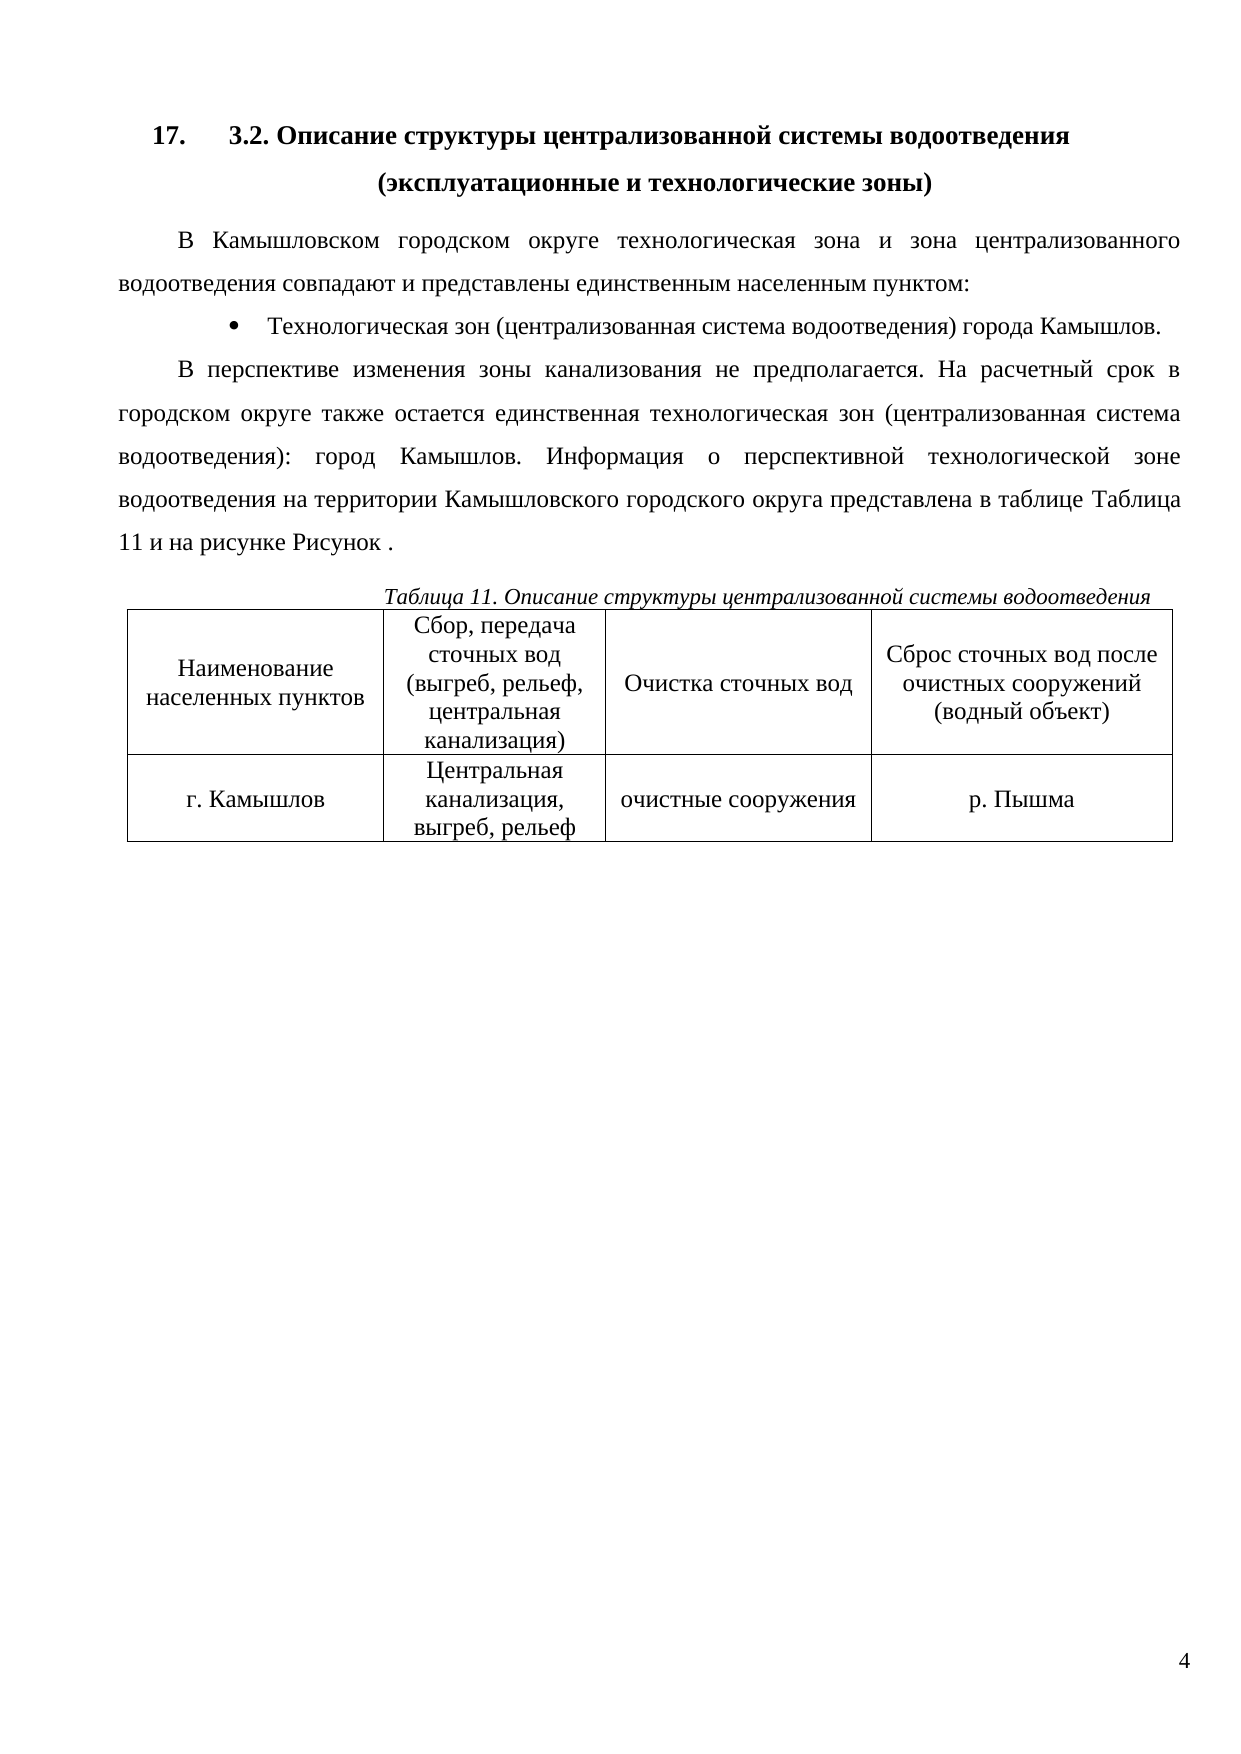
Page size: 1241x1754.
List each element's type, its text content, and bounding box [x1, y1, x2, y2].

table_header Очистка сточных вод [606, 610, 871, 754]
table_cell очистные сооружения [606, 755, 871, 841]
text В Камышловском городском округе технологическая зона и зона централизованного водоотведения совпадают и представлены единственным населенным пунктом: [118, 225, 1181, 297]
text В перспективе изменения зоны канализования не предполагается. На расчетный срок в городском округе также остается единственная технологическая зон (централизованная система водоотведения): город Камышлов. Информация о перспективной технологической зоне водоотведения на территории Камышловского городского округа представлена в таблице Таблица 11 и на рисунке Рисунок 4. [118, 354, 1181, 556]
text 3.2. Описание структуры централизованной системы водоотведения (эксплуатационные и технологические зоны) [41, 119, 1181, 197]
table_cell г. Камышлов [128, 755, 383, 841]
text Таблица 11. Описание структуры централизованной системы водоотведения [118, 583, 1152, 609]
table_header Сбор, передача сточных вод (выгреб, рельеф, центральная канализация) [384, 610, 605, 754]
table_header Сброс сточных вод после очистных сооружений (водный объект) [872, 610, 1172, 754]
table_header Наименование населенных пунктов [128, 610, 383, 754]
table_cell Центральная канализация, выгреб, рельеф [384, 755, 605, 841]
list Технологическая зон (централизованная система водоотведения) города Камышлов. [229, 311, 1181, 340]
table_cell р. Пышма [872, 755, 1172, 841]
